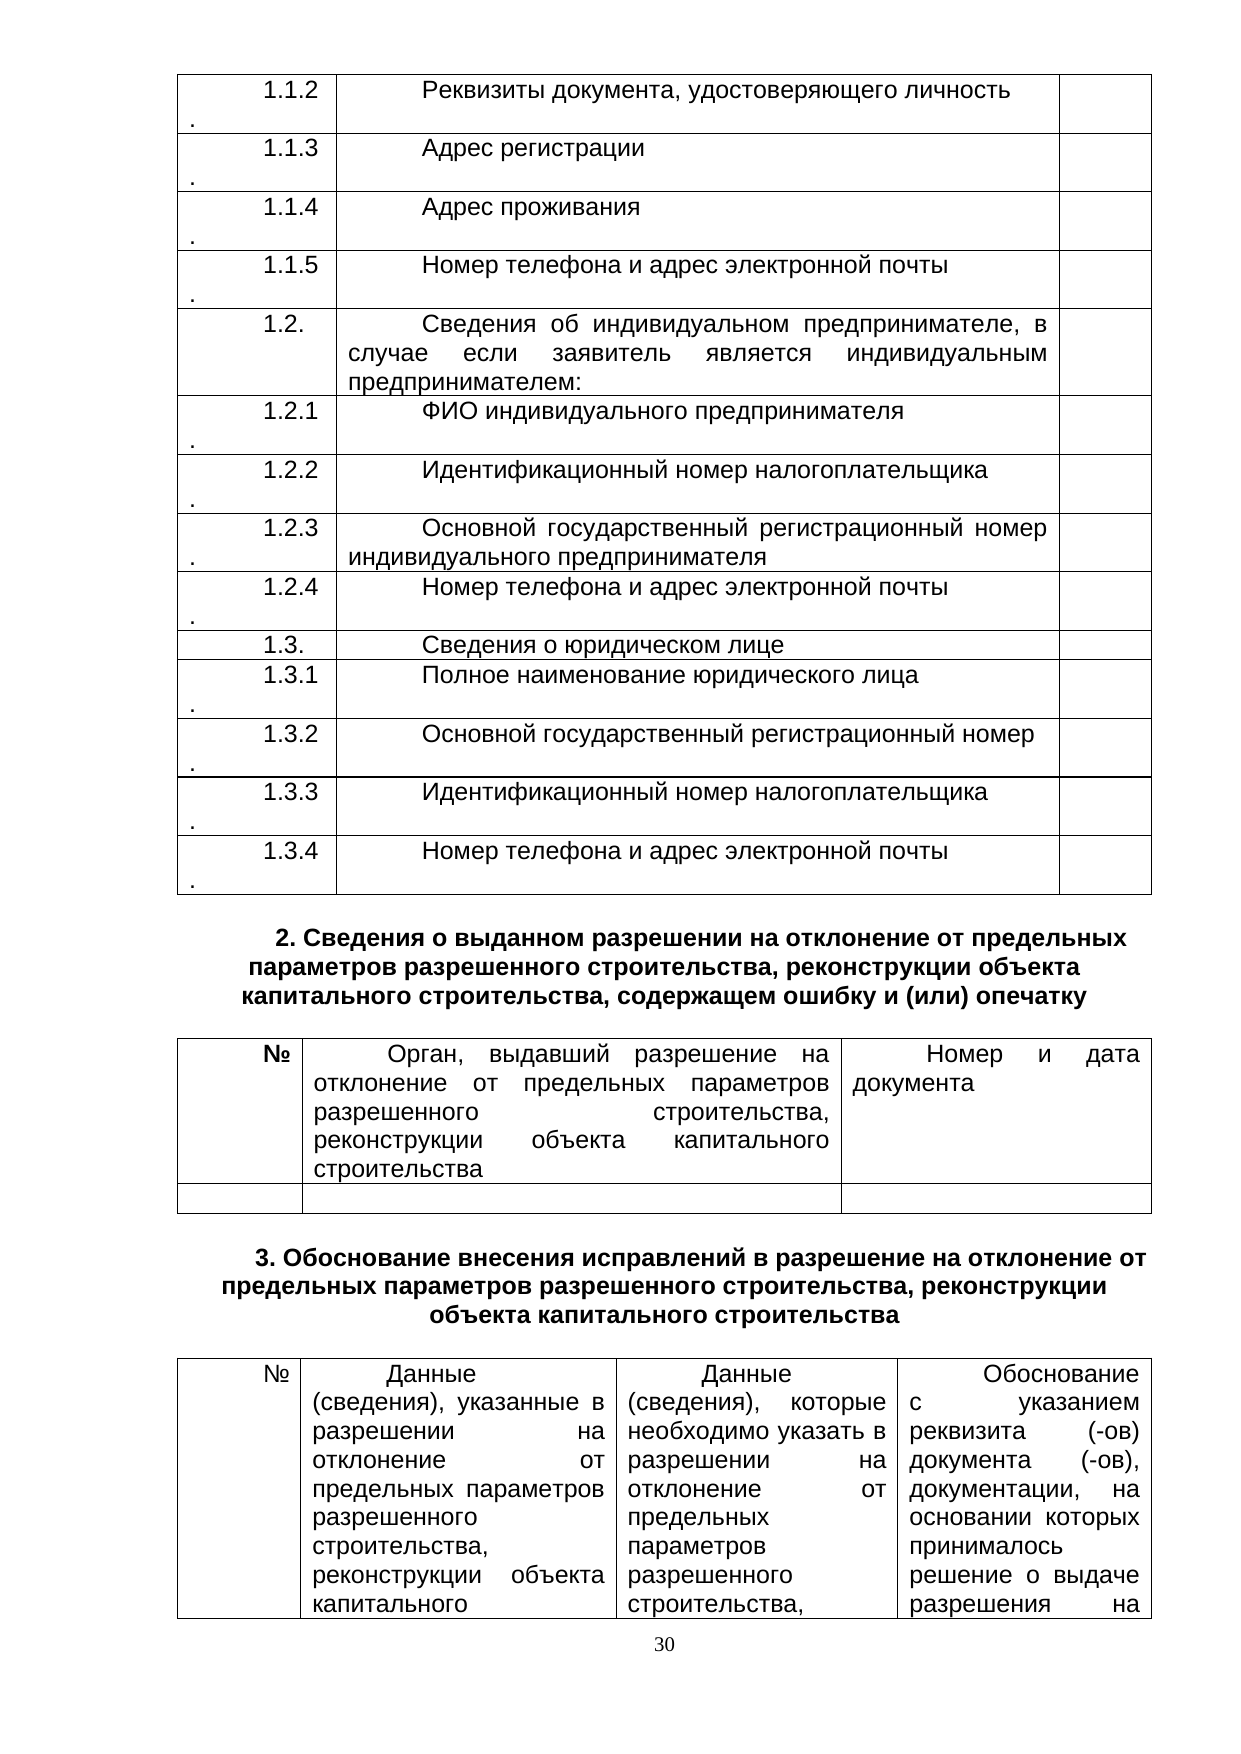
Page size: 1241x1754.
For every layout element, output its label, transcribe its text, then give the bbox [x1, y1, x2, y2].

table_cell Полное наименование юридического лица [337, 660, 1059, 718]
table_cell Реквизиты документа, удостоверяющего личность [337, 75, 1059, 132]
table_cell [1060, 660, 1151, 718]
table_cell [1060, 514, 1151, 571]
table_cell 1.2.3. [178, 514, 336, 571]
table_cell 1.1.5. [178, 251, 336, 308]
table_cell 1.1.2. [178, 75, 336, 132]
text 3. Обоснование внесения исправлений в разрешение на отклонение от предельных параметров разрешенного строительства, реконструкции объекта капитального строительства [177, 1243, 1152, 1329]
table_cell 1.3.1. [178, 660, 336, 718]
table_cell [1060, 836, 1151, 893]
table_header № [178, 1039, 302, 1183]
table_cell 1.2. [178, 309, 336, 395]
table_cell 1.3.4. [178, 836, 336, 893]
table_header Номер и дата документа [842, 1039, 1151, 1183]
table_cell [1060, 631, 1151, 659]
table_cell Сведения о юридическом лице [337, 631, 1059, 659]
table_cell 1.1.3. [178, 134, 336, 191]
table_cell [178, 1184, 302, 1213]
table_cell Номер телефона и адрес электронной почты [337, 251, 1059, 308]
table_cell [1060, 134, 1151, 191]
table_cell ФИО индивидуального предпринимателя [337, 396, 1059, 454]
table_cell [1060, 309, 1151, 395]
table_cell 1.2.1. [178, 396, 336, 454]
table_cell 1.2.2. [178, 455, 336, 512]
table_cell Сведения об индивидуальном предпринимателе, в случае если заявитель является индивидуальным предпринимателем: [337, 309, 1059, 395]
table_cell 1.3.2. [178, 719, 336, 776]
table_cell 1.3.3. [178, 778, 336, 835]
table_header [898, 1359, 1151, 1617]
table_cell [1060, 778, 1151, 835]
table_header № [178, 1359, 300, 1617]
table_cell 1.3. [178, 631, 336, 659]
table_cell Номер телефона и адрес электронной почты [337, 572, 1059, 629]
table_cell Номер телефона и адрес электронной почты [337, 836, 1059, 893]
table_cell [1060, 396, 1151, 454]
table_cell Идентификационный номер налогоплательщика [337, 455, 1059, 512]
table_header Орган, выдавший разрешение на отклонение от предельных параметров разрешенного строительства, реконструкции объекта капитального строительства [303, 1039, 841, 1183]
text 2. Сведения о выданном разрешении на отклонение от предельных параметров разрешенного строительства, реконструкции объекта капитального строительства, содержащем ошибку и (или) опечатку [177, 923, 1152, 1009]
table_cell Основной государственный регистрационный номер [337, 719, 1059, 776]
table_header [301, 1359, 616, 1617]
table_cell 1.2.4. [178, 572, 336, 629]
table_cell [1060, 719, 1151, 776]
table_cell [1060, 192, 1151, 249]
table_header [617, 1359, 897, 1617]
table_cell [1060, 455, 1151, 512]
table_cell [1060, 251, 1151, 308]
table_cell [1060, 572, 1151, 629]
table_cell Адрес проживания [337, 192, 1059, 249]
table_cell [303, 1184, 841, 1213]
table_cell Адрес регистрации [337, 134, 1059, 191]
table_cell Идентификационный номер налогоплательщика [337, 778, 1059, 835]
table_cell [842, 1184, 1151, 1213]
table_cell [1060, 75, 1151, 132]
table_cell 1.1.4. [178, 192, 336, 249]
table_cell Основной государственный регистрационный номер индивидуального предпринимателя [337, 514, 1059, 571]
